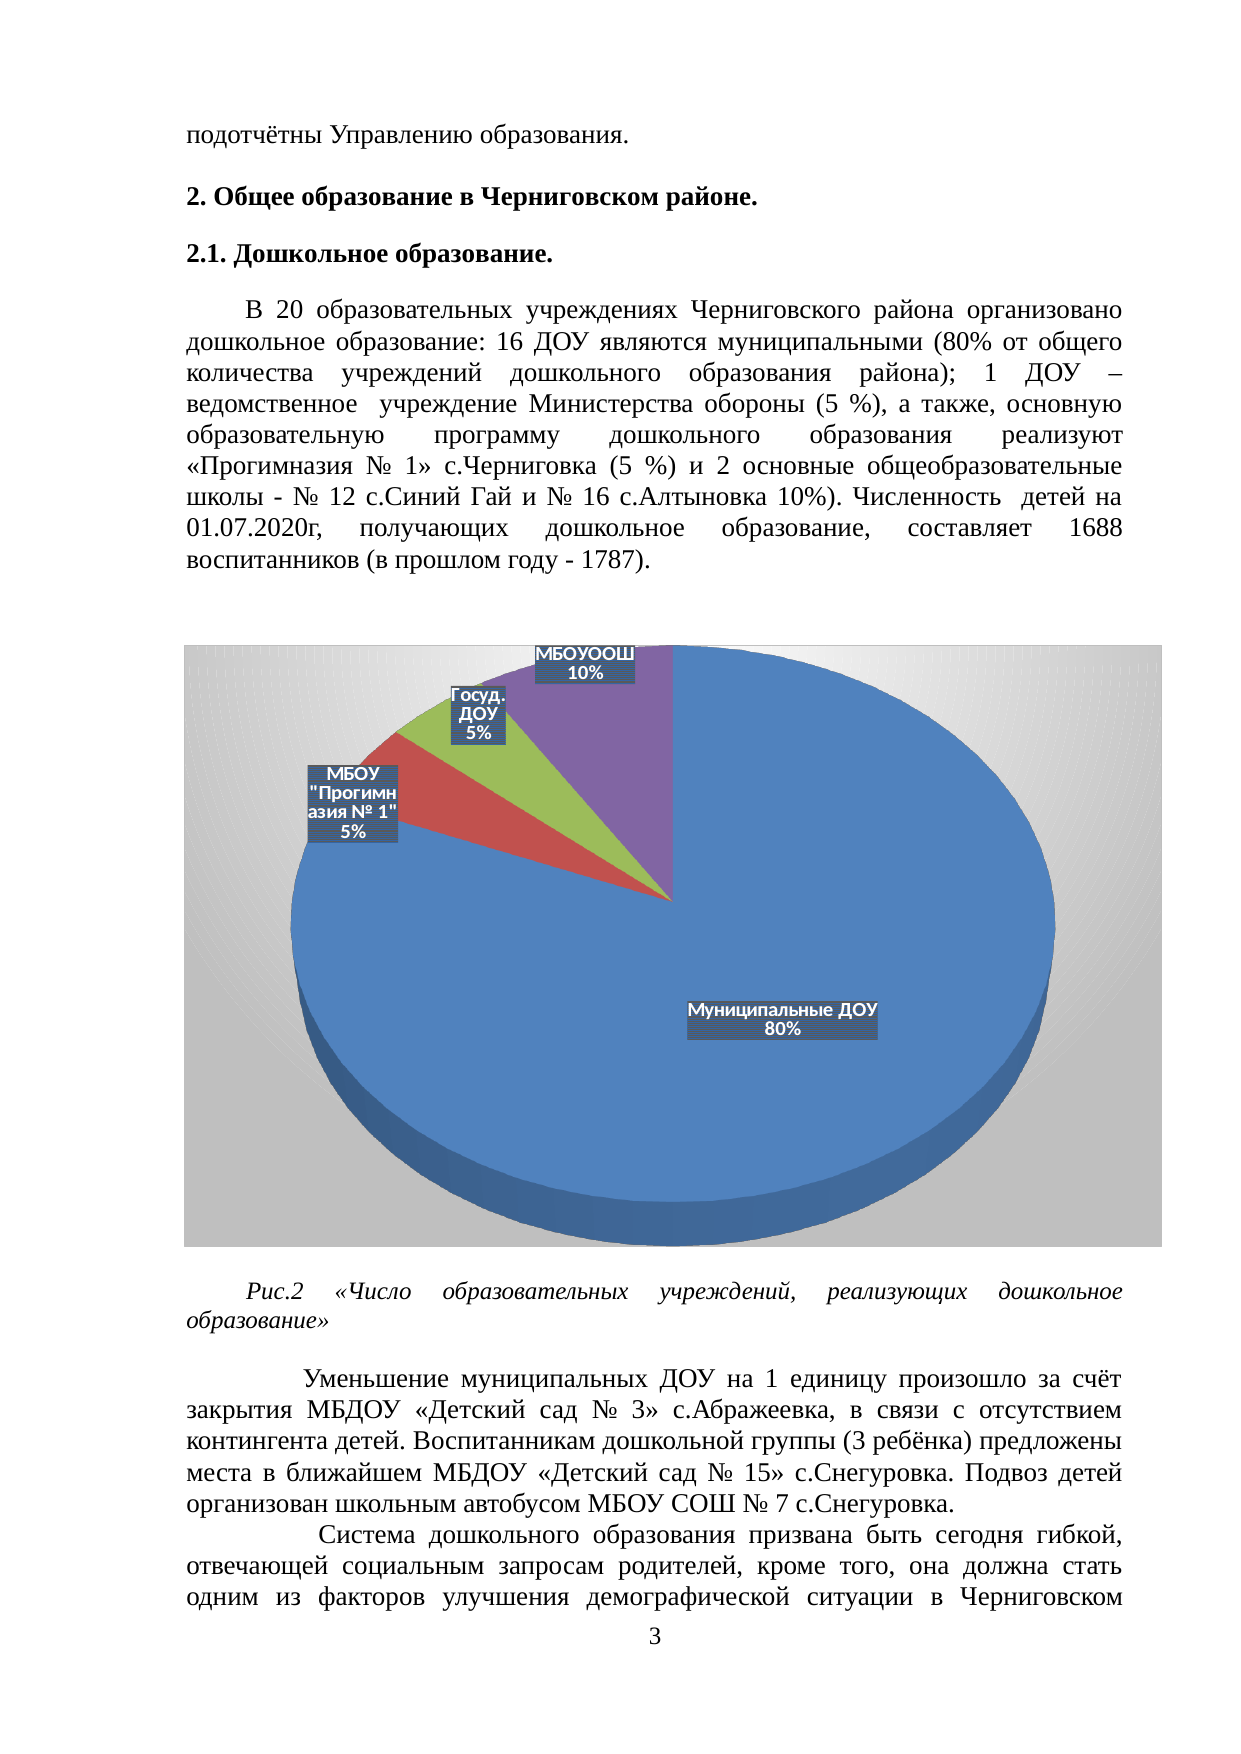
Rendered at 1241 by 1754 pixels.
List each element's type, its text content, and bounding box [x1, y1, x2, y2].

text Уменьшение муниципальных ДОУ на 1 единицу произошло за счёт закрытия МБДОУ «Детский сад № 3» с.Абражеевка, в связи с отсутствием контингента детей. Воспитанникам дошкольной группы (3 ребёнка) предложены места в ближайшем МБДОУ «Детский сад № 15» с.Снегуровка. Подвоз детей организован школьным автобусом МБОУ СОШ № 7 с.Снегуровка. [186, 1362, 1123, 1518]
text Рис.2 «Число образовательных учреждений, реализующих дошкольное образование» [186, 1276, 1123, 1333]
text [186, 118, 1123, 149]
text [186, 1518, 1123, 1611]
text В 20 образовательных учреждениях Черниговского района организовано дошкольное образование: 16 ДОУ являются муниципальными (80% от общего количества учреждений дошкольного образования района); 1 ДОУ – ведомственное учреждение Министерства обороны (5 %), а также, основную образовательную программу дошкольного образования реализуют «Прогимназия № 1» с.Черниговка (5 %) и 2 основные общеобразовательные школы - № 12 с.Синий Гай и № 16 с.Алтыновка 10%). Численность детей на 01.07.2020г, получающих дошкольное образование, составляет 1688 воспитанников (в прошлом году - 1787). [186, 293, 1123, 574]
text 2. Общее образование в Черниговском районе. [186, 180, 1123, 212]
text 2.1. Дошкольное образование. [186, 237, 1123, 268]
